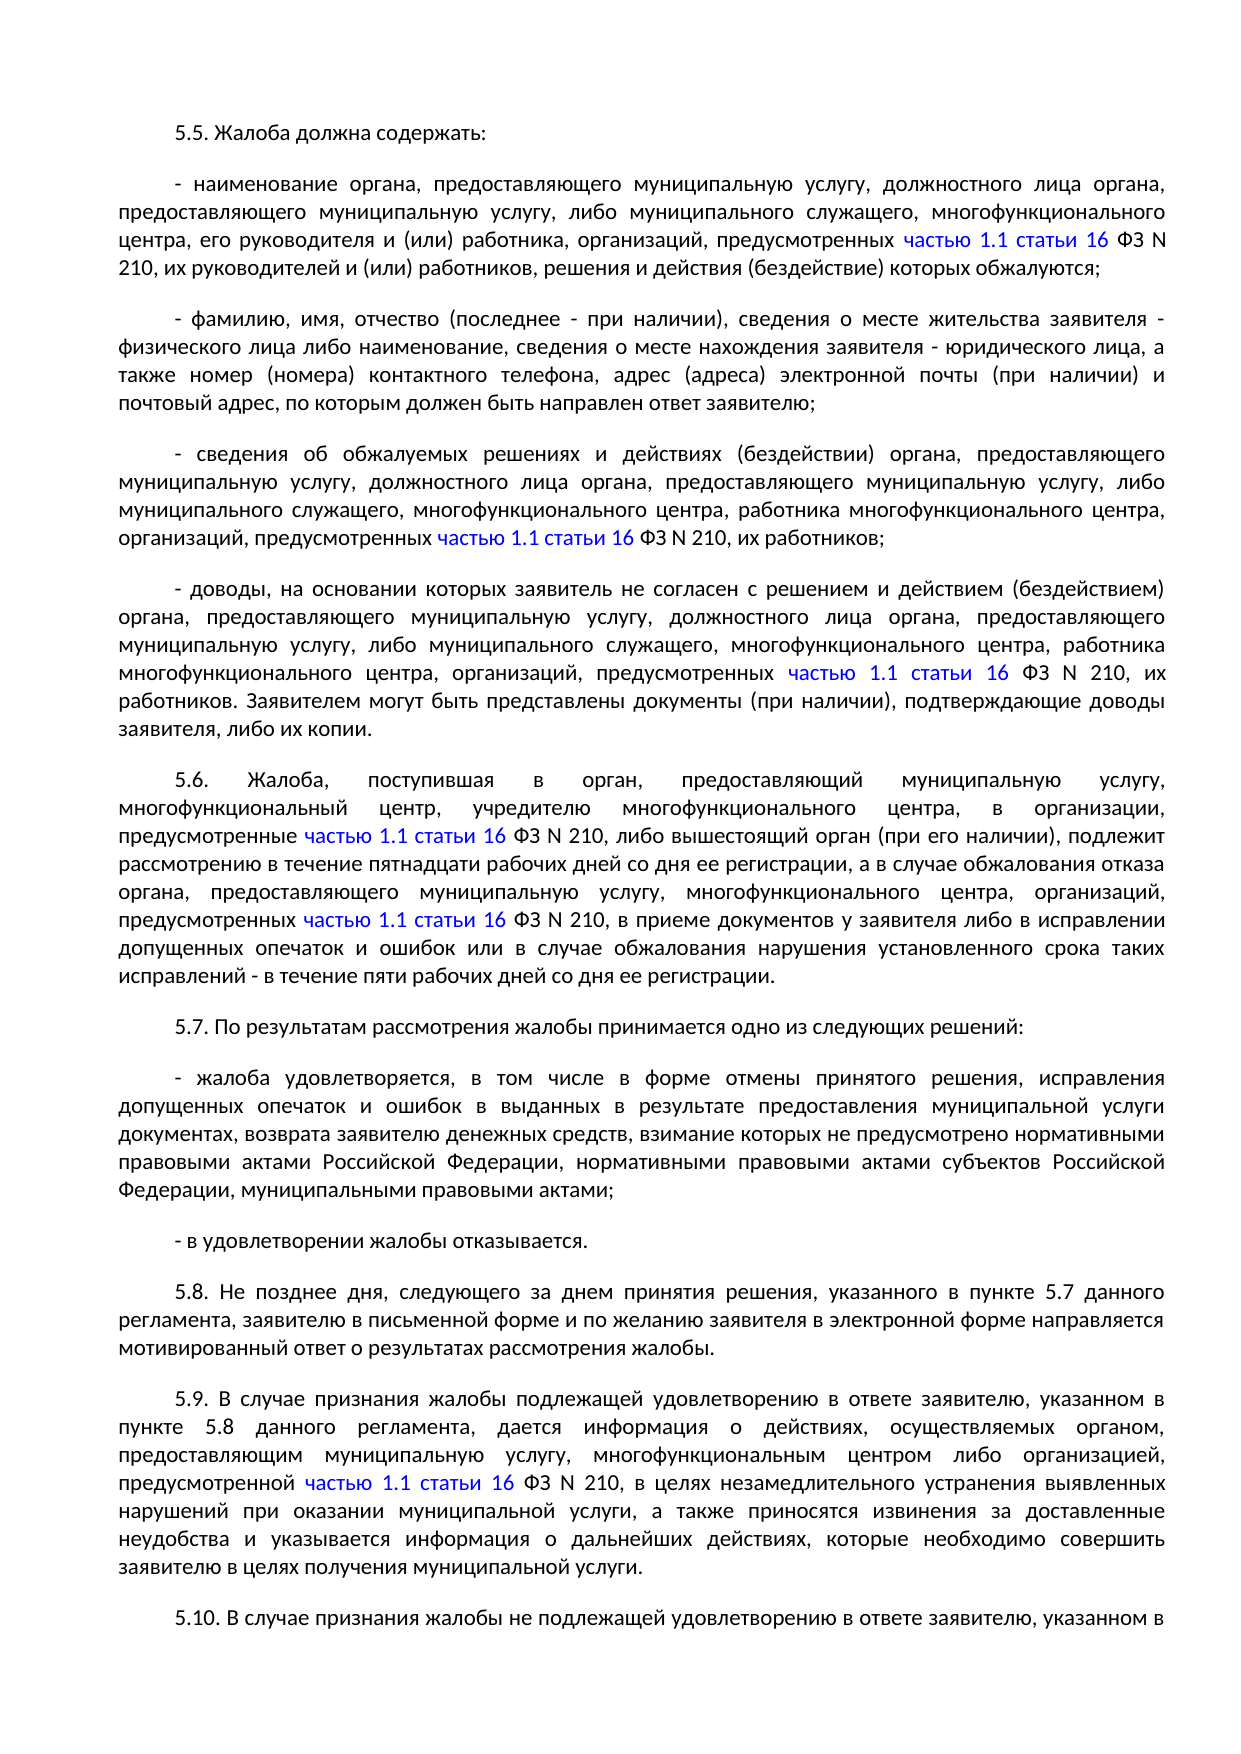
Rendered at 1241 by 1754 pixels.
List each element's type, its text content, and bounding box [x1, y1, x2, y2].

text 5.9. В случае признания жалобы подлежащей удовлетворению в ответе заявителю, указанном в пункте 5.8 данного регламента, дается информация о действиях, осуществляемых органом, предоставляющим муниципальную услугу, многофункциональным центром либо организацией, предусмотренной частью 1.1 статьи 16 ФЗ N 210, в целях незамедлительного устранения выявленных нарушений при оказании муниципальной услуги, а также приносятся извинения за доставленные неудобства и указывается информация о дальнейших действиях, которые необходимо совершить заявителю в целях получения муниципальной услуги. [118, 1384, 1167, 1580]
text 5.6. Жалоба, поступившая в орган, предоставляющий муниципальную услугу, многофункциональный центр, учредителю многофункционального центра, в организации, предусмотренные частью 1.1 статьи 16 ФЗ N 210, либо вышестоящий орган (при его наличии), подлежит рассмотрению в течение пятнадцати рабочих дней со дня ее регистрации, а в случае обжалования отказа органа, предоставляющего муниципальную услугу, многофункционального центра, организаций, предусмотренных частью 1.1 статьи 16 ФЗ N 210, в приеме документов у заявителя либо в исправлении допущенных опечаток и ошибок или в случае обжалования нарушения установленного срока таких исправлений - в течение пяти рабочих дней со дня ее регистрации. [118, 765, 1167, 989]
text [118, 1603, 1167, 1631]
text - сведения об обжалуемых решениях и действиях (бездействии) органа, предоставляющего муниципальную услугу, должностного лица органа, предоставляющего муниципальную услугу, либо муниципального служащего, многофункционального центра, работника многофункционального центра, организаций, предусмотренных частью 1.1 статьи 16 ФЗ N 210, их работников; [118, 439, 1167, 551]
text 5.7. По результатам рассмотрения жалобы принимается одно из следующих решений: [118, 1012, 1167, 1040]
text - доводы, на основании которых заявитель не согласен с решением и действием (бездействием) органа, предоставляющего муниципальную услугу, должностного лица органа, предоставляющего муниципальную услугу, либо муниципального служащего, многофункционального центра, работника многофункционального центра, организаций, предусмотренных частью 1.1 статьи 16 ФЗ N 210, их работников. Заявителем могут быть представлены документы (при наличии), подтверждающие доводы заявителя, либо их копии. [118, 574, 1167, 742]
text - фамилию, имя, отчество (последнее - при наличии), сведения о месте жительства заявителя - физического лица либо наименование, сведения о месте нахождения заявителя - юридического лица, а также номер (номера) контактного телефона, адрес (адреса) электронной почты (при наличии) и почтовый адрес, по которым должен быть направлен ответ заявителю; [118, 304, 1167, 416]
text - в удовлетворении жалобы отказывается. [118, 1226, 1167, 1254]
text - наименование органа, предоставляющего муниципальную услугу, должностного лица органа, предоставляющего муниципальную услугу, либо муниципального служащего, многофункционального центра, его руководителя и (или) работника, организаций, предусмотренных частью 1.1 статьи 16 ФЗ N 210, их руководителей и (или) работников, решения и действия (бездействие) которых обжалуются; [118, 169, 1167, 281]
text 5.8. Не позднее дня, следующего за днем принятия решения, указанного в пункте 5.7 данного регламента, заявителю в письменной форме и по желанию заявителя в электронной форме направляется мотивированный ответ о результатах рассмотрения жалобы. [118, 1277, 1167, 1361]
text - жалоба удовлетворяется, в том числе в форме отмены принятого решения, исправления допущенных опечаток и ошибок в выданных в результате предоставления муниципальной услуги документах, возврата заявителю денежных средств, взимание которых не предусмотрено нормативными правовыми актами Российской Федерации, нормативными правовыми актами субъектов Российской Федерации, муниципальными правовыми актами; [118, 1063, 1167, 1203]
text 5.5. Жалоба должна содержать: [118, 118, 1167, 146]
